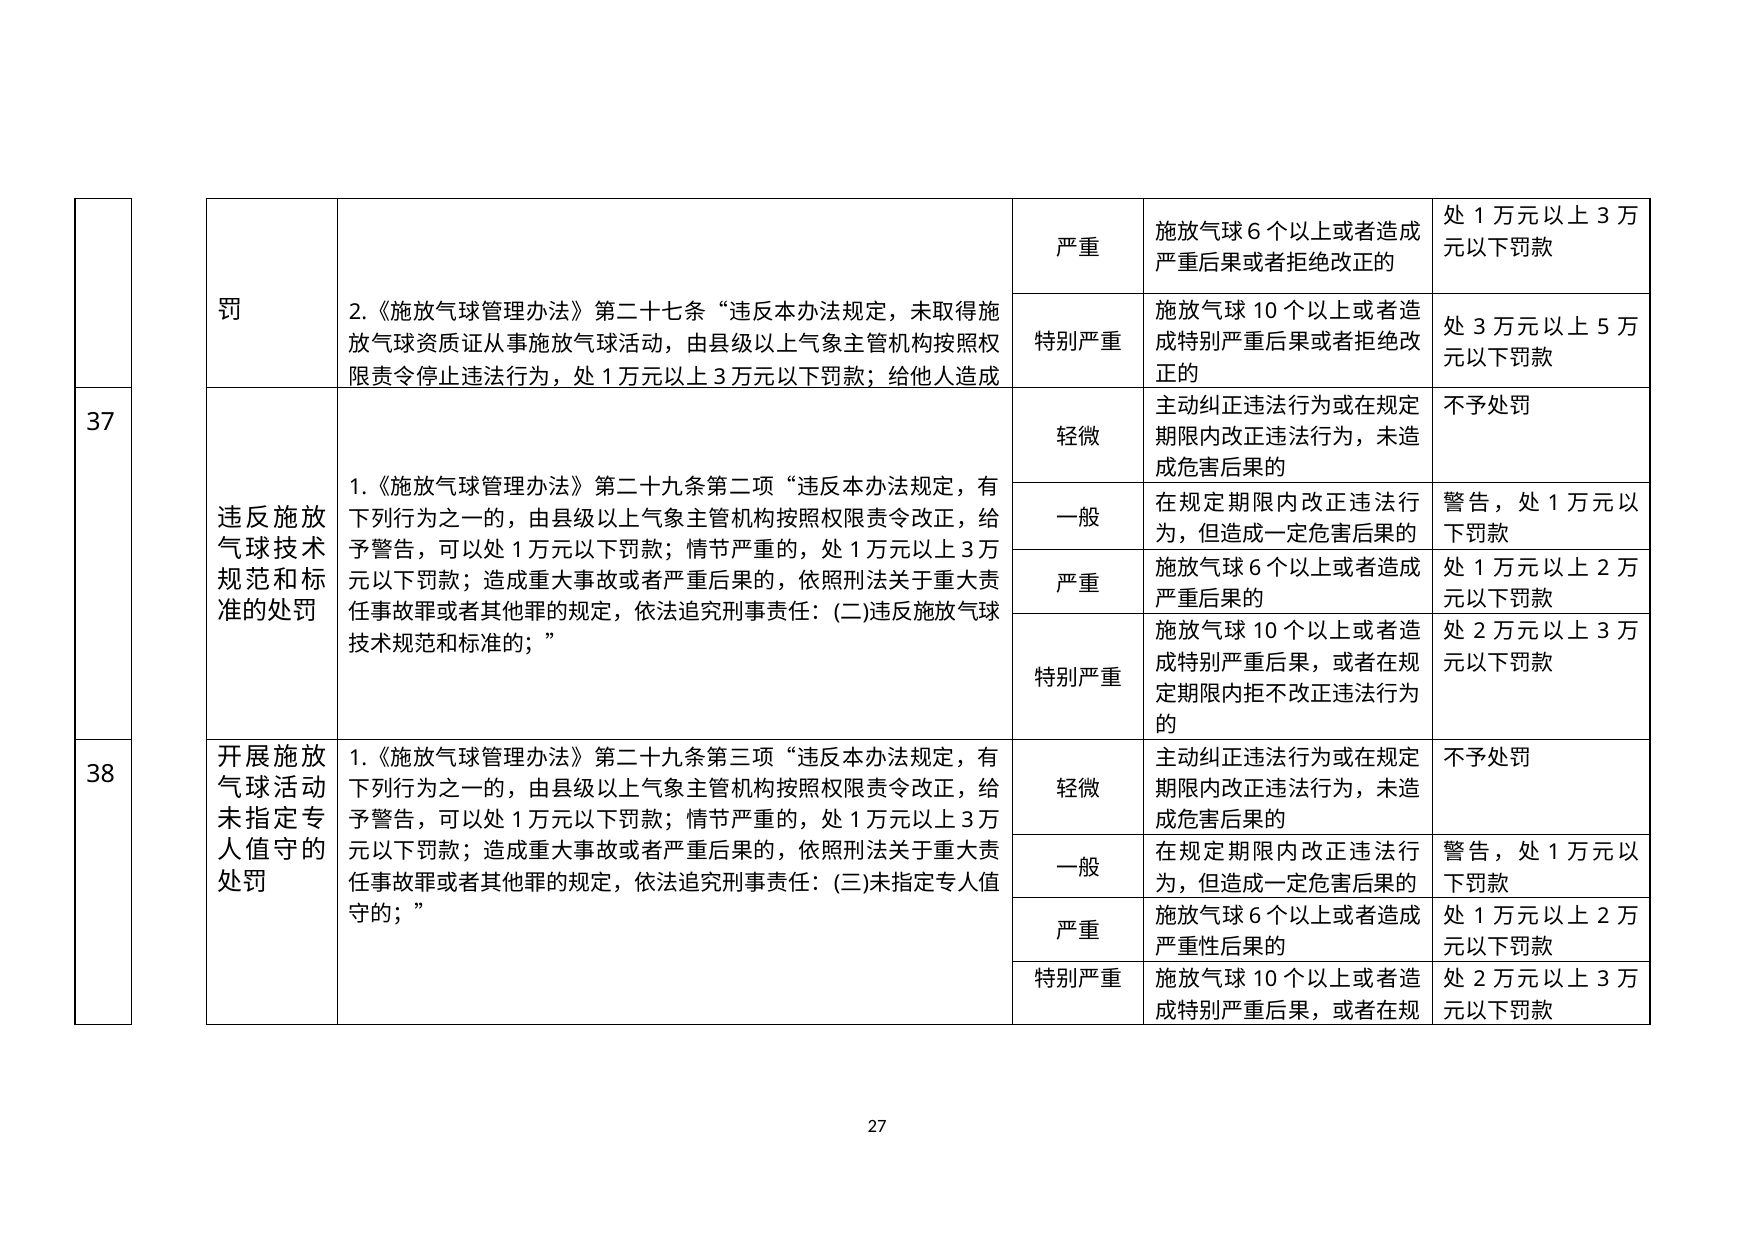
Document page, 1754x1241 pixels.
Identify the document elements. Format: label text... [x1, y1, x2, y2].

table_cell 违反施放气球技术规范和标准的处罚 [207, 388, 337, 739]
table_cell 特别严重 [1013, 962, 1143, 1024]
table_cell 特别严重 [1013, 294, 1143, 387]
table_cell 施放气球10个以上或者造成特别严重后果或者拒绝改正的 [1144, 294, 1432, 387]
table_cell 在规定期限内改正违法行为，但造成一定危害后果的 [1144, 835, 1432, 897]
table_cell 1.《施放气球管理办法》第二十九条第二项“违反本办法规定，有下列行为之一的，由县级以上气象主管机构按照权限责令改正，给予警告，可以处1万元以下罚款；情节严重的，处1万元以上3万元以下罚款；造成重大事故或者严重后果的，依照刑法关于重大责任事故罪或者其他罪的规定，依法追究刑事责任：(二)违反施放气球技术规范和标准的；” [338, 388, 1012, 739]
table_cell 主动纠正违法行为或在规定期限内改正违法行为，未造成危害后果的 [1144, 388, 1432, 482]
table_cell 1.《施放气球管理办法》第二十九条第三项“违反本办法规定，有下列行为之一的，由县级以上气象主管机构按照权限责令改正，给予警告，可以处1万元以下罚款；情节严重的，处1万元以上3万元以下罚款；造成重大事故或者严重后果的，依照刑法关于重大责任事故罪或者其他罪的规定，依法追究刑事责任：(三)未指定专人值守的；” [338, 740, 1012, 1024]
table_cell 处3万元以上5万元以下罚款 [1433, 294, 1649, 387]
table_cell 警告，处1万元以下罚款 [1433, 483, 1649, 549]
table_cell 严重 [1013, 550, 1143, 613]
table_cell 轻微 [1013, 740, 1143, 834]
table_cell 施放气球6个以上或者造成严重后果的 [1144, 550, 1432, 613]
table_cell 轻微 [1013, 388, 1143, 482]
table_cell 施放气球６个以上或者造成严重后果或者拒绝改正的 [1144, 199, 1432, 292]
table_cell 施放气球10个以上或者造成特别严重后果，或者在规定期限内拒不改正违法行为的 [1144, 614, 1432, 739]
table_cell 特别严重 [1013, 614, 1143, 739]
table_cell 警告，处1万元以下罚款 [1433, 835, 1649, 897]
table_cell 严重 [1013, 199, 1143, 292]
table_cell 处1万元以上2万元以下罚款 [1433, 898, 1649, 961]
table_cell 严重 [1013, 898, 1143, 961]
table_cell 38 [76, 740, 131, 1024]
table_cell 不予处罚 [1433, 388, 1649, 482]
table_cell 开展施放气球活动未指定专人值守的处罚 [207, 740, 337, 1024]
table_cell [1144, 962, 1432, 1024]
table_cell 施放气球6个以上或者造成严重性后果的 [1144, 898, 1432, 961]
table_cell 主动纠正违法行为或在规定期限内改正违法行为，未造成危害后果的 [1144, 740, 1432, 834]
table_cell 一般 [1013, 483, 1143, 549]
table_cell 处1万元以上2万元以下罚款 [1433, 550, 1649, 613]
table_cell 处2万元以上3万元以下罚款 [1433, 614, 1649, 739]
table_cell 37 [76, 388, 131, 739]
table_cell 处2万元以上3万元以下罚款 [1433, 962, 1649, 1024]
table_cell 在规定期限内改正违法行为，但造成一定危害后果的 [1144, 483, 1432, 549]
table_cell 一般 [1013, 835, 1143, 897]
table_cell 不予处罚 [1433, 740, 1649, 834]
table_cell 处1万元以上3万元以下罚款 [1433, 199, 1649, 292]
